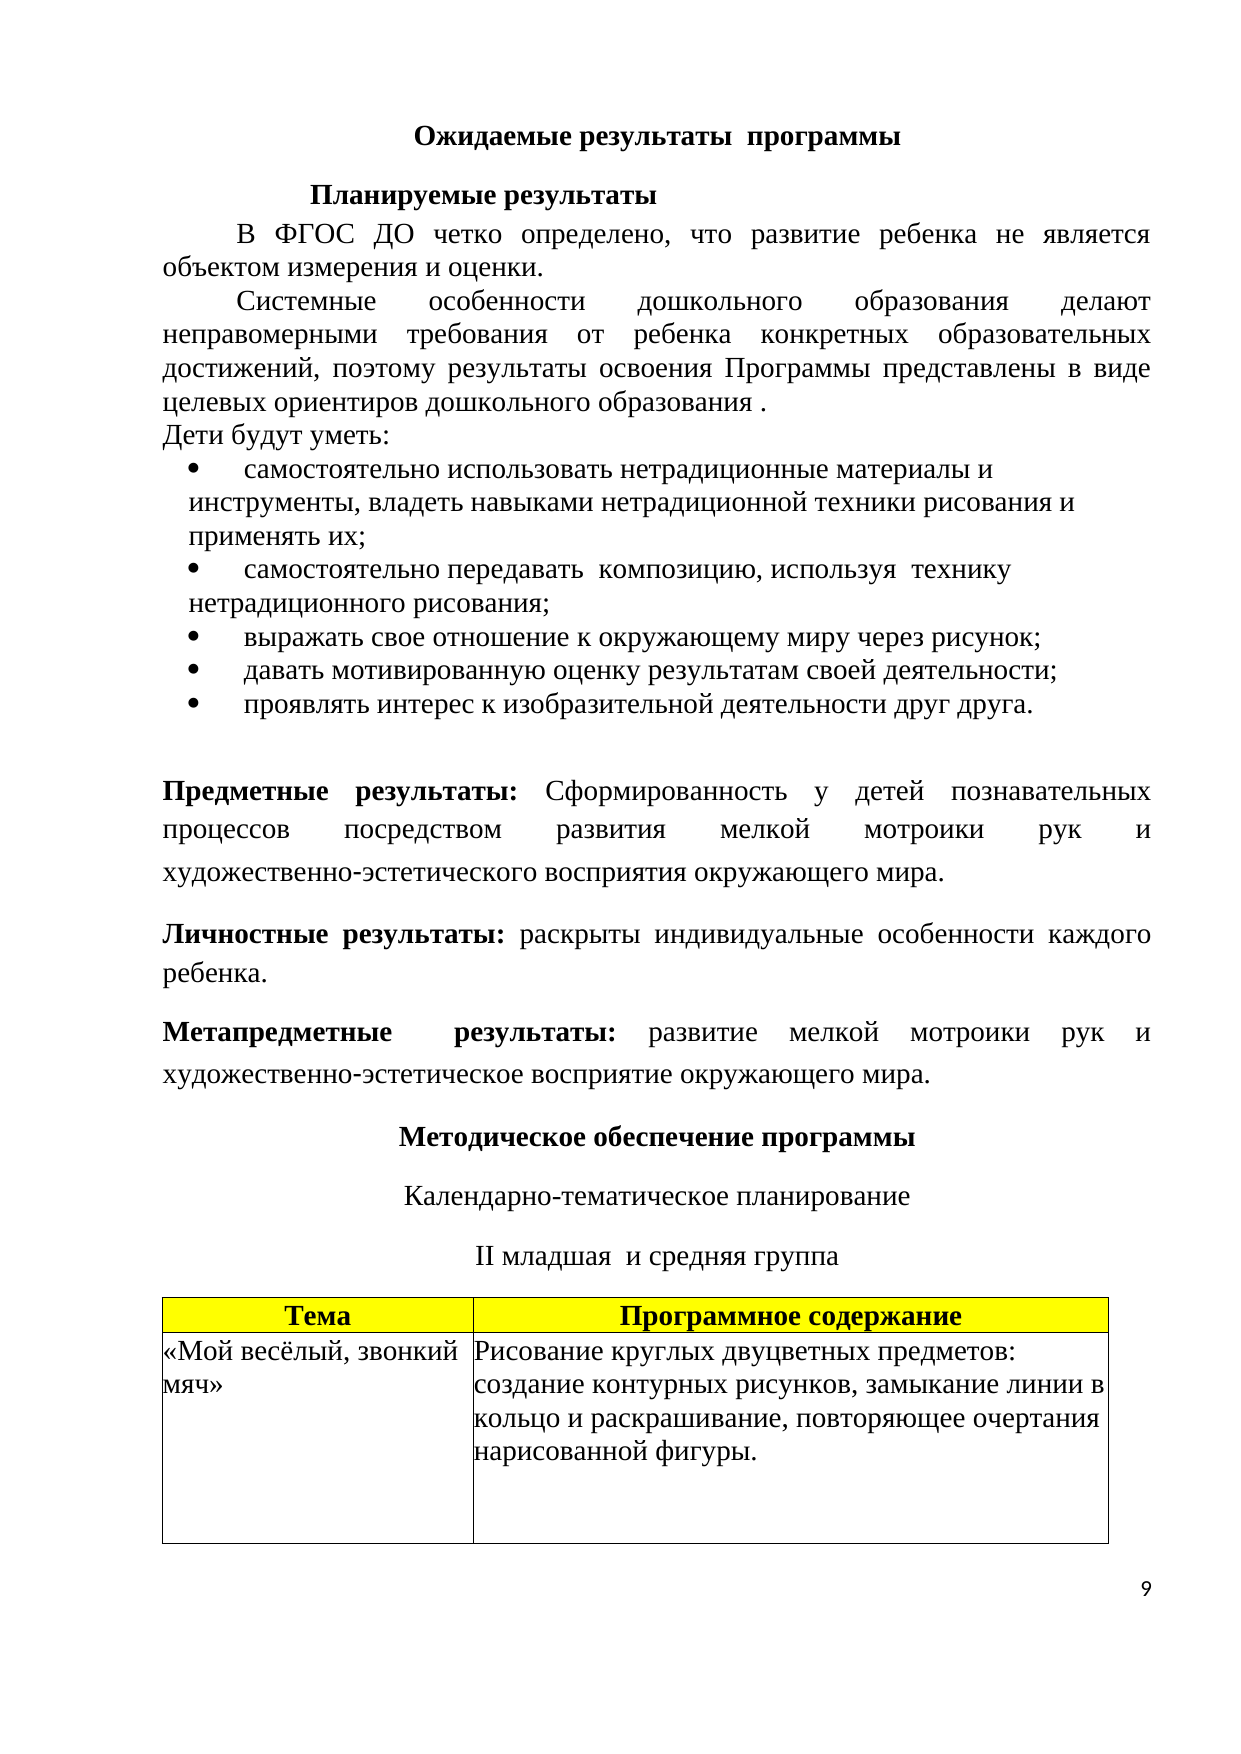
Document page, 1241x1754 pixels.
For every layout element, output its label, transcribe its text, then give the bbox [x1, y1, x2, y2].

table_cell Рисование круглых двуцветных предметов: создание контурных рисунков, замыкание линии в кольцо и раскрашивание, повторяющее очертания нарисованной фигуры. [474, 1333, 1108, 1543]
table_header Тема [163, 1298, 473, 1332]
text II младшая и средняя группа [162, 1238, 1152, 1271]
list выражать свое отношение к окружающему миру через рисунок; [188, 619, 1152, 652]
list самостоятельно использовать нетрадиционные материалы и инструменты, владеть навыками нетрадиционной техники рисования и применять их; [188, 451, 1152, 552]
list проявлять интерес к изобразительной деятельности друг друга. [188, 686, 1152, 720]
table_header Программное содержание [474, 1298, 1108, 1332]
list давать мотивированную оценку результатам своей деятельности; [188, 652, 1152, 686]
text Ожидаемые результаты программы [162, 118, 1152, 152]
table_cell «Мой весёлый, звонкий мяч» [163, 1333, 473, 1543]
text В ФГОС ДО четко определено, что развитие ребенка не является объектом измерения и оценки. [162, 216, 1152, 283]
text Предметные результаты: Сформированность у детей познавательных процессов посредством развития мелкой мотроики рук и художественно‑эстетического восприятия окружающего мира. [162, 773, 1152, 889]
text Дети будут уметь: [162, 417, 1152, 451]
text Системные особенности дошкольного образования делают неправомерными требования от ребенка конкретных образовательных достижений, поэтому результаты освоения Программы представлены в виде целевых ориентиров дошкольного образования . [162, 283, 1152, 417]
text Метапредметные результаты: развитие мелкой мотроики рук и художественно‑эстетическое восприятие окружающего мира. [162, 1014, 1152, 1092]
list самостоятельно передавать композицию, используя технику нетрадиционного рисования; [188, 552, 1152, 619]
list Планируемые результаты [237, 177, 1152, 211]
text Календарно-тематическое планирование [162, 1178, 1152, 1212]
text Личностные результаты: раскрыты индивидуальные особенности каждого ребенка. [162, 916, 1152, 988]
text Методическое обеспечение программы [162, 1119, 1152, 1153]
